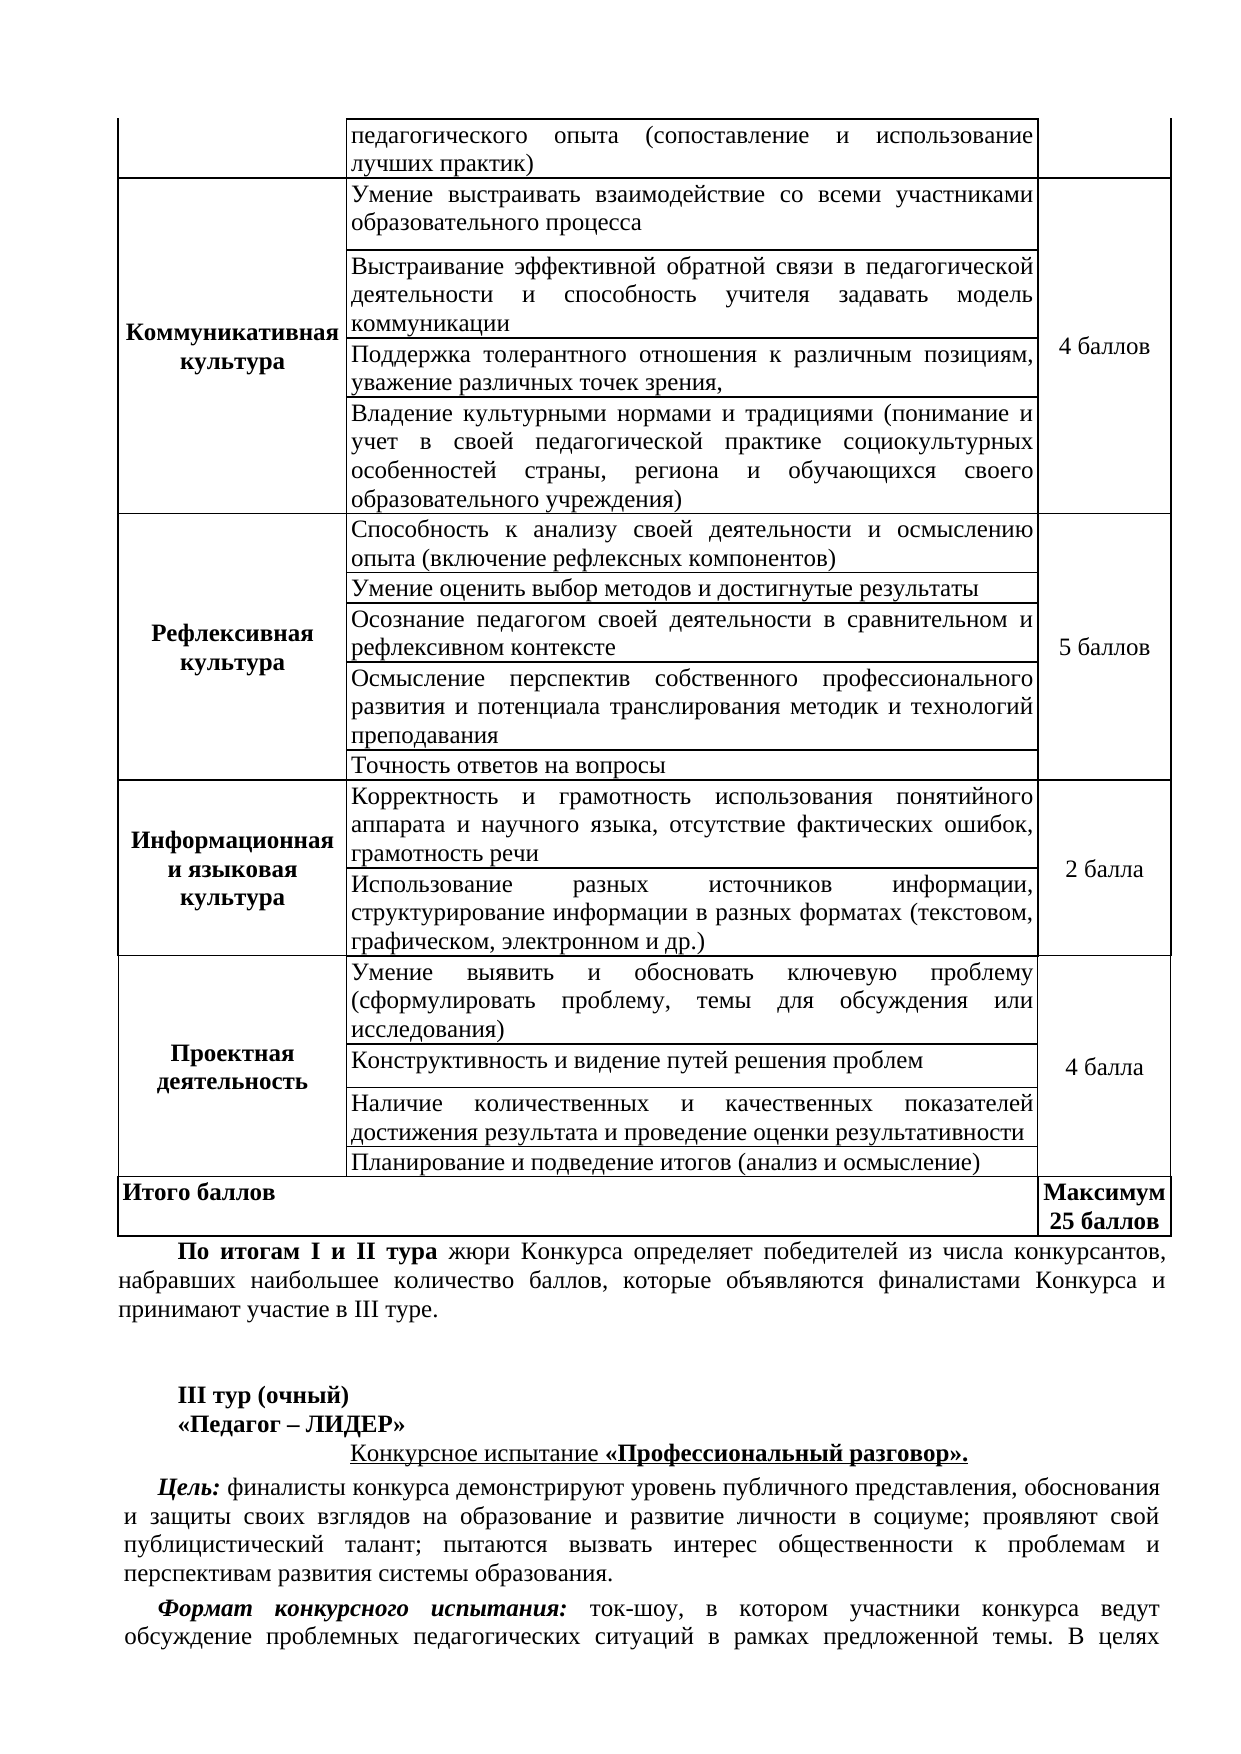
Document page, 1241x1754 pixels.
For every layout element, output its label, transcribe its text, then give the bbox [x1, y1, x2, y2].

table_cell Осмысление перспектив собственного профессионального развития и потенциала транслирования методик и технологий преподавания [347, 663, 1037, 749]
table_cell Владение культурными нормами и традициями (понимание и учет в своей педагогической практике социокультурных особенностей страны, региона и обучающихся своего образовательного учреждения) [347, 398, 1037, 513]
table_cell Использование разных источников информации, структурирование информации в разных форматах (текстовом, графическом, электронном и др.) [347, 869, 1037, 955]
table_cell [347, 120, 1037, 177]
table_cell Поддержка толерантного отношения к различным позициям, уважение различных точек зрения, [347, 339, 1037, 396]
table_cell Информационная и языковая культура [119, 781, 346, 955]
text III тур (очный) [118, 1380, 1167, 1409]
table_cell 4 балла [1038, 956, 1170, 1176]
table_cell Точность ответов на вопросы [347, 751, 1037, 779]
table_cell Коммуникативная культура [119, 179, 346, 513]
table_cell Выстраивание эффективной обратной связи в педагогической деятельности и способность учителя задавать модель коммуникации [347, 251, 1037, 337]
table_cell Умение выявить и обосновать ключевую проблему (сформулировать проблему, темы для обсуждения или исследования) [347, 957, 1037, 1043]
text «Педагог – ЛИДЕР» [118, 1409, 1167, 1438]
table_cell Проектная деятельность [119, 956, 346, 1176]
text По итогам I и II тура жюри Конкурса определяет победителей из числа конкурсантов, набравших наибольшее количество баллов, которые объявляются финалистами Конкурса и принимают участие в III туре. [118, 1237, 1167, 1323]
table_cell Корректность и грамотность использования понятийного аппарата и научного языка, отсутствие фактических ошибок, грамотность речи [347, 781, 1037, 867]
table_cell Итого баллов [119, 1177, 1037, 1235]
table_cell Способность к анализу своей деятельности и осмыслению опыта (включение рефлексных компонентов) [347, 514, 1037, 572]
table_cell Максимум 25 баллов [1039, 1177, 1170, 1235]
table_cell Конструктивность и видение путей решения проблем [347, 1045, 1037, 1086]
table_cell 4 баллов [1039, 179, 1170, 513]
text Цель: финалисты конкурса демонстрируют уровень публичного представления, обоснования и защиты своих взглядов на образование и развитие личности в социуме; проявляют свой публицистический талант; пытаются вызвать интерес общественности к проблемам и перспективам развития системы образования. [124, 1472, 1161, 1587]
table_cell 2 балла [1039, 781, 1170, 955]
text Конкурсное испытание «Профессиональный разговор». [124, 1438, 1161, 1466]
table_cell Умение выстраивать взаимодействие со всеми участниками образовательного процесса [347, 179, 1037, 249]
table_cell Умение оценить выбор методов и достигнутые результаты [347, 573, 1037, 602]
table_cell 5 баллов [1039, 514, 1170, 779]
table_cell Планирование и подведение итогов (анализ и осмысление) [347, 1147, 1037, 1176]
table_cell Осознание педагогом своей деятельности в сравнительном и рефлексивном контексте [347, 604, 1037, 661]
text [124, 1593, 1161, 1650]
table_cell Рефлексивная культура [119, 514, 346, 779]
table_cell Наличие количественных и качественных показателей достижения результата и проведение оценки результативности [347, 1088, 1037, 1146]
